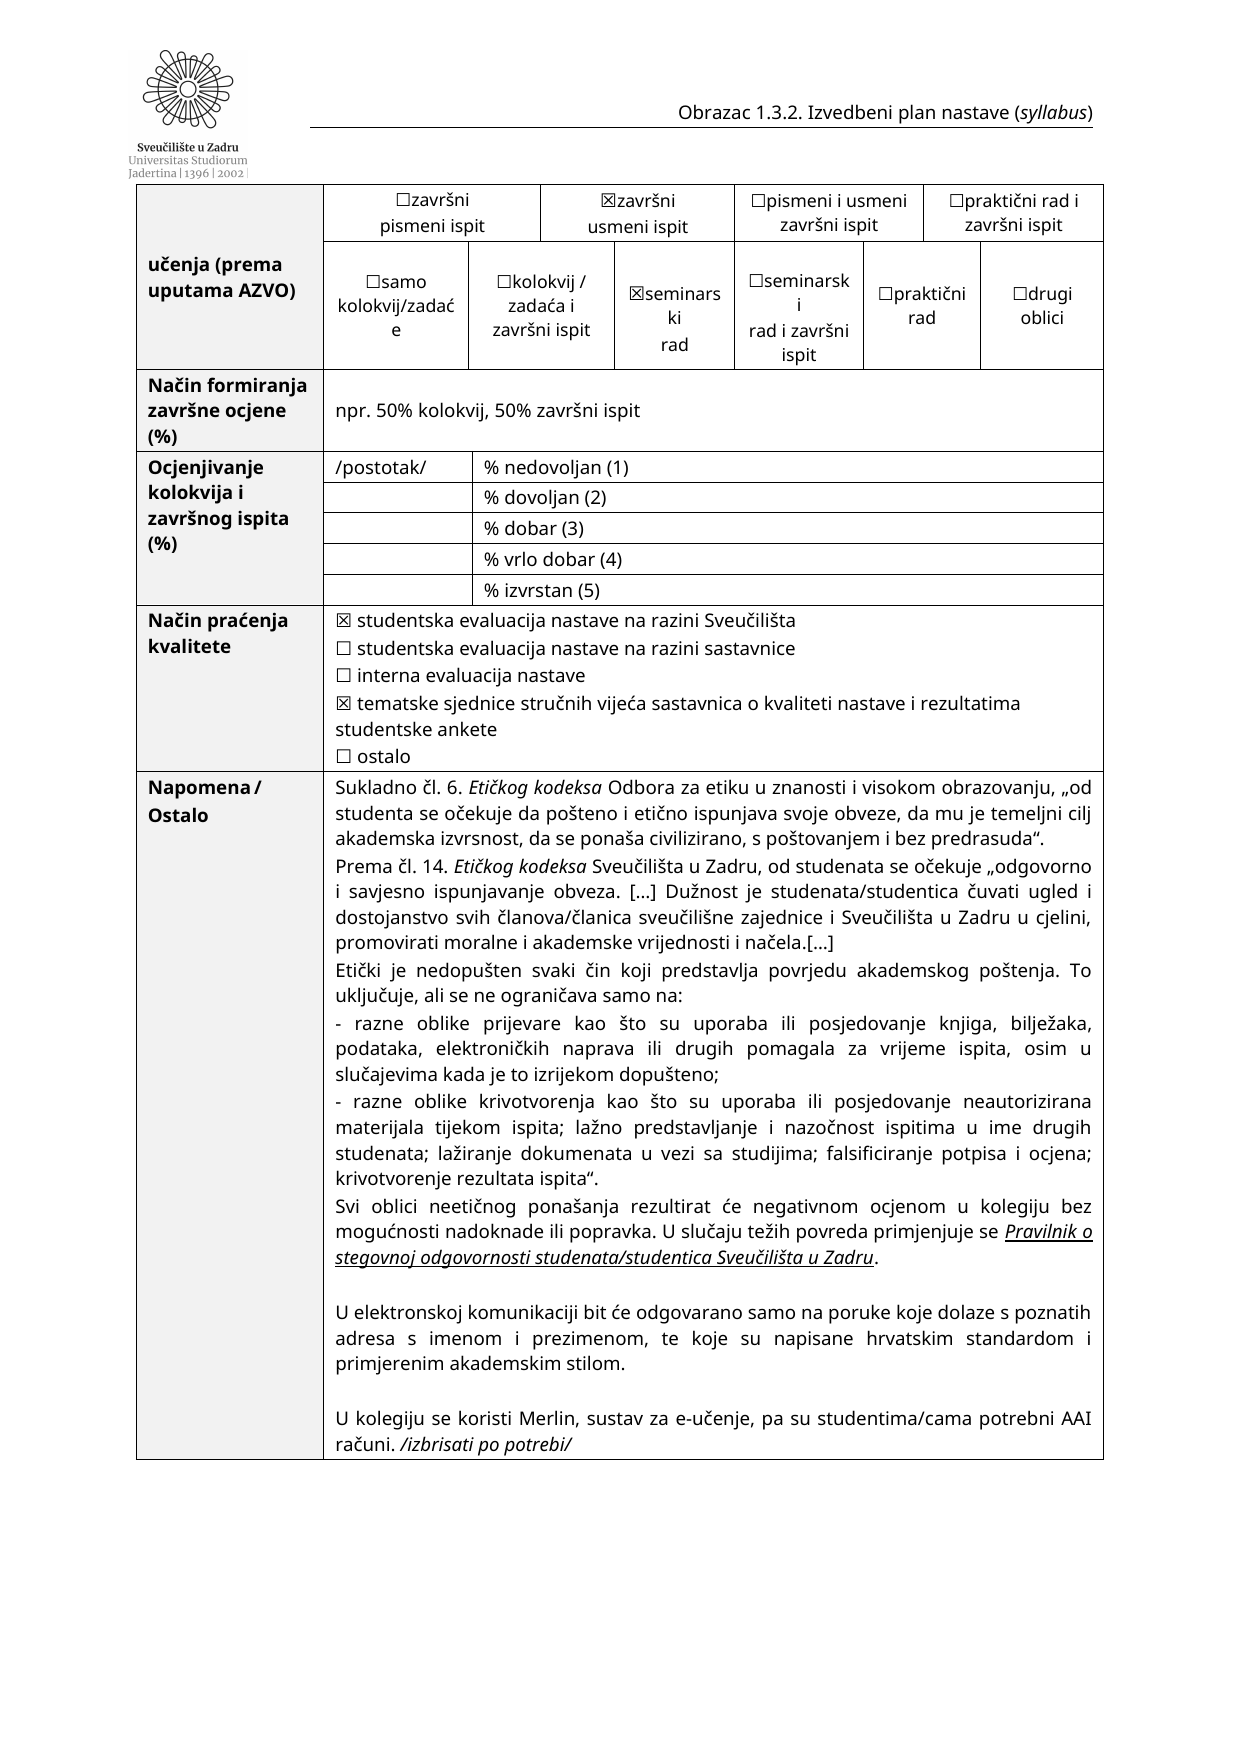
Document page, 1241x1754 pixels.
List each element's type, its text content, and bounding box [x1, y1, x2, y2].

table_cell % dobar (3) [473, 513, 1103, 543]
table_cell % dovoljan (2) [473, 483, 1103, 512]
table_cell seminarski rad [615, 242, 734, 369]
table_cell Način praćenja kvalitete [137, 606, 323, 771]
table_cell studentska evaluacija nastave na razini Sveučilišta studentska evaluacija nastave na razini sastavnice interna evaluacija nastave tematske sjednice stručnih vijeća sastavnica o kvaliteti nastave i rezultatima studentske ankete ostalo [324, 606, 1103, 771]
table_cell seminarski rad i završni ispit [735, 242, 863, 369]
table_cell /postotak/ [324, 452, 472, 482]
table_cell Ocjenjivanje kolokvija i završnog ispita (%) [137, 452, 323, 604]
table_cell [324, 513, 472, 543]
table_cell % nedovoljan (1) [473, 452, 1103, 482]
table_cell Sukladno čl. 6. Etičkog kodeksa Odbora za etiku u znanosti i visokom obrazovanju, „od studenta se očekuje da pošteno i etično ispunjava svoje obveze, da mu je temeljni cilj akademska izvrsnost, da se ponaša civilizirano, s poštovanjem i bez predrasuda“. Prema čl. 14. Etičkog kodeksa Sveučilišta u Zadru, od studenata se očekuje „odgovorno i savjesno ispunjavanje obveza. […] Dužnost je studenata/studentica čuvati ugled i dostojanstvo svih članova/članica sveučilišne zajednice i Sveučilišta u Zadru u cjelini, promovirati moralne i akademske vrijednosti i načela.[…] Etički je nedopušten svaki čin koji predstavlja povrjedu akademskog poštenja. To uključuje, ali se ne ograničava samo na: - razne oblike prijevare kao što su uporaba ili posjedovanje knjiga, bilježaka, podataka, elektroničkih naprava ili drugih pomagala za vrijeme ispita, osim u slučajevima kada je to izrijekom dopušteno; - razne oblike krivotvorenja kao što su uporaba ili posjedovanje neautorizirana materijala tijekom ispita; lažno predstavljanje i nazočnost ispitima u ime drugih studenata; lažiranje dokumenata u vezi sa studijima; falsificiranje potpisa i ocjena; krivotvorenje rezultata ispita“. Svi oblici neetičnog ponašanja rezultirat će negativnom ocjenom u kolegiju bez mogućnosti nadoknade ili popravka. U slučaju težih povreda primjenjuje se Pravilnik o stegovnoj odgovornosti studenata/studentica Sveučilišta u Zadru. U elektronskoj komunikaciji bit će odgovarano samo na poruke koje dolaze s poznatih adresa s imenom i prezimenom, te koje su napisane hrvatskim standardom i primjerenim akademskim stilom. U kolegiju se koristi Merlin, sustav za e-učenje, pa su studentima/cama potrebni AAI računi. /izbrisati po potrebi/ [324, 772, 1103, 1459]
table_cell samo kolokvij/zadaće [324, 242, 468, 369]
table_cell završni pismeni ispit [324, 185, 540, 241]
table_cell Napomena / Ostalo [137, 772, 323, 1459]
table_cell [324, 483, 472, 512]
picture [128, 50, 248, 179]
table_cell pismeni i usmeni završni ispit [735, 185, 923, 241]
table_cell drugi oblici [981, 242, 1103, 369]
table_cell [324, 575, 472, 604]
table_cell Način formiranja završne ocjene (%) [137, 370, 323, 451]
table_cell [324, 544, 472, 574]
table_cell završni usmeni ispit [541, 185, 734, 241]
table_cell praktični rad i završni ispit [924, 185, 1103, 241]
table_cell % vrlo dobar (4) [473, 544, 1103, 574]
table_cell npr. 50% kolokvij, 50% završni ispit [324, 370, 1103, 451]
table_cell praktični rad [864, 242, 980, 369]
table_cell % izvrstan (5) [473, 575, 1103, 604]
table_cell kolokvij / zadaća i završni ispit [469, 242, 614, 369]
table_cell Provjera ishoda učenja (prema uputama AZVO) [137, 185, 323, 369]
